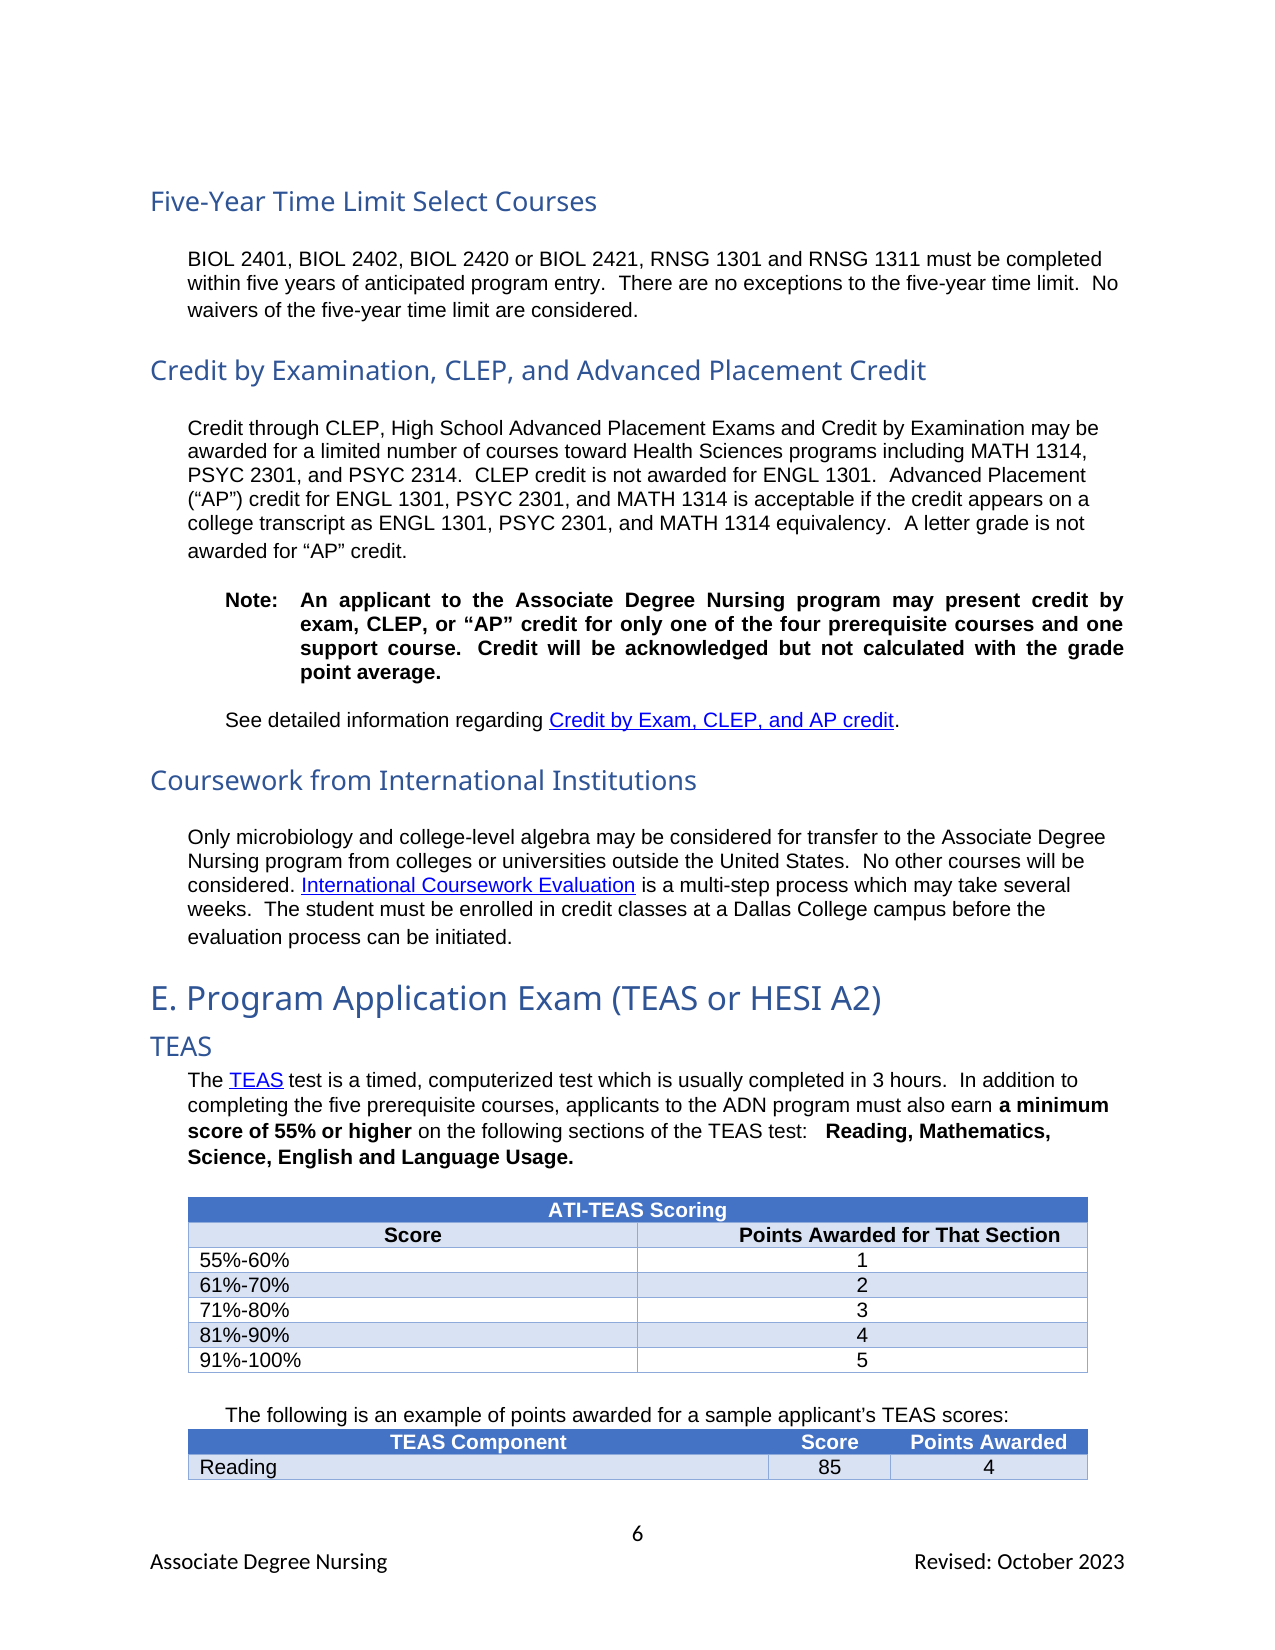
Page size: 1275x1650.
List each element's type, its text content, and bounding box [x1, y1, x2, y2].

table_cell 85 [769, 1455, 890, 1479]
text The following is an example of points awarded for a sample applicant’s TEAS scores: [225, 1403, 1125, 1427]
table_cell 91%-100% [189, 1348, 637, 1372]
text BIOL 2401, BIOL 2402, BIOL 2420 or BIOL 2421, RNSG 1301 and RNSG 1311 must be completed within five years of anticipated program entry. There are no exceptions to the five-year time limit. No waivers of the five-year time limit are considered. [187, 247, 1125, 323]
table_cell Reading [189, 1455, 768, 1479]
table_cell 71%-80% [189, 1298, 637, 1322]
text Note: An applicant to the Associate Degree Nursing program may present credit by exam, CLEP, or “AP” credit for only one of the four prerequisite courses and one support course. Credit will be acknowledged but not calculated with the grade point average. [225, 588, 1125, 684]
subtitle Five-Year Time Limit Select Courses [150, 183, 1125, 220]
table_cell 4 [891, 1455, 1087, 1479]
table_cell 5 [638, 1348, 1087, 1372]
text The TEAS test is a timed, computerized test which is usually completed in 3 hours. In addition to completing the five prerequisite courses, applicants to the ADN program must also earn a minimum score of 55% or higher on the following sections of the TEAS test: Reading, Mathematics, Science, English and Language Usage. [187, 1067, 1125, 1169]
table_header TEAS Component [189, 1430, 768, 1454]
table_cell 81%-90% [189, 1323, 637, 1347]
table_cell 61%-70% [189, 1273, 637, 1297]
table_header Score [769, 1430, 890, 1454]
table_cell 2 [638, 1273, 1087, 1297]
table_cell Points Awarded for That Section [638, 1223, 1087, 1247]
subtitle TEAS [150, 1028, 1125, 1064]
text Credit through CLEP, High School Advanced Placement Exams and Credit by Examination may be awarded for a limited number of courses toward Health Sciences programs including MATH 1314, PSYC 2301, and PSYC 2314. CLEP credit is not awarded for ENGL 1301. Advanced Placement (“AP”) credit for ENGL 1301, PSYC 2301, and MATH 1314 is acceptable if the credit appears on a college transcript as ENGL 1301, PSYC 2301, and MATH 1314 equivalency. A letter grade is not awarded for “AP” credit. [187, 415, 1125, 564]
subtitle Credit by Examination, CLEP, and Advanced Placement Credit [150, 352, 1125, 388]
table_header Points Awarded [891, 1430, 1087, 1454]
table_cell 3 [638, 1298, 1087, 1322]
table_cell Score [189, 1223, 637, 1247]
table_header ATI-TEAS Scoring [189, 1198, 1087, 1222]
subtitle E. Program Application Exam (TEAS or HESI A2) [150, 974, 1125, 1020]
table_cell 55%-60% [189, 1248, 637, 1272]
table_cell 4 [638, 1323, 1087, 1347]
subtitle Coursework from International Institutions [150, 761, 1125, 798]
text See detailed information regarding Credit by Exam, CLEP, and AP credit. [225, 708, 1125, 732]
text Only microbiology and college-level algebra may be considered for transfer to the Associate Degree Nursing program from colleges or universities outside the United States. No other courses will be considered. International Coursework Evaluation is a multi-step process which may take several weeks. The student must be enrolled in credit classes at a Dallas College campus before the evaluation process can be initiated. [187, 825, 1125, 949]
table_cell 1 [638, 1248, 1087, 1272]
